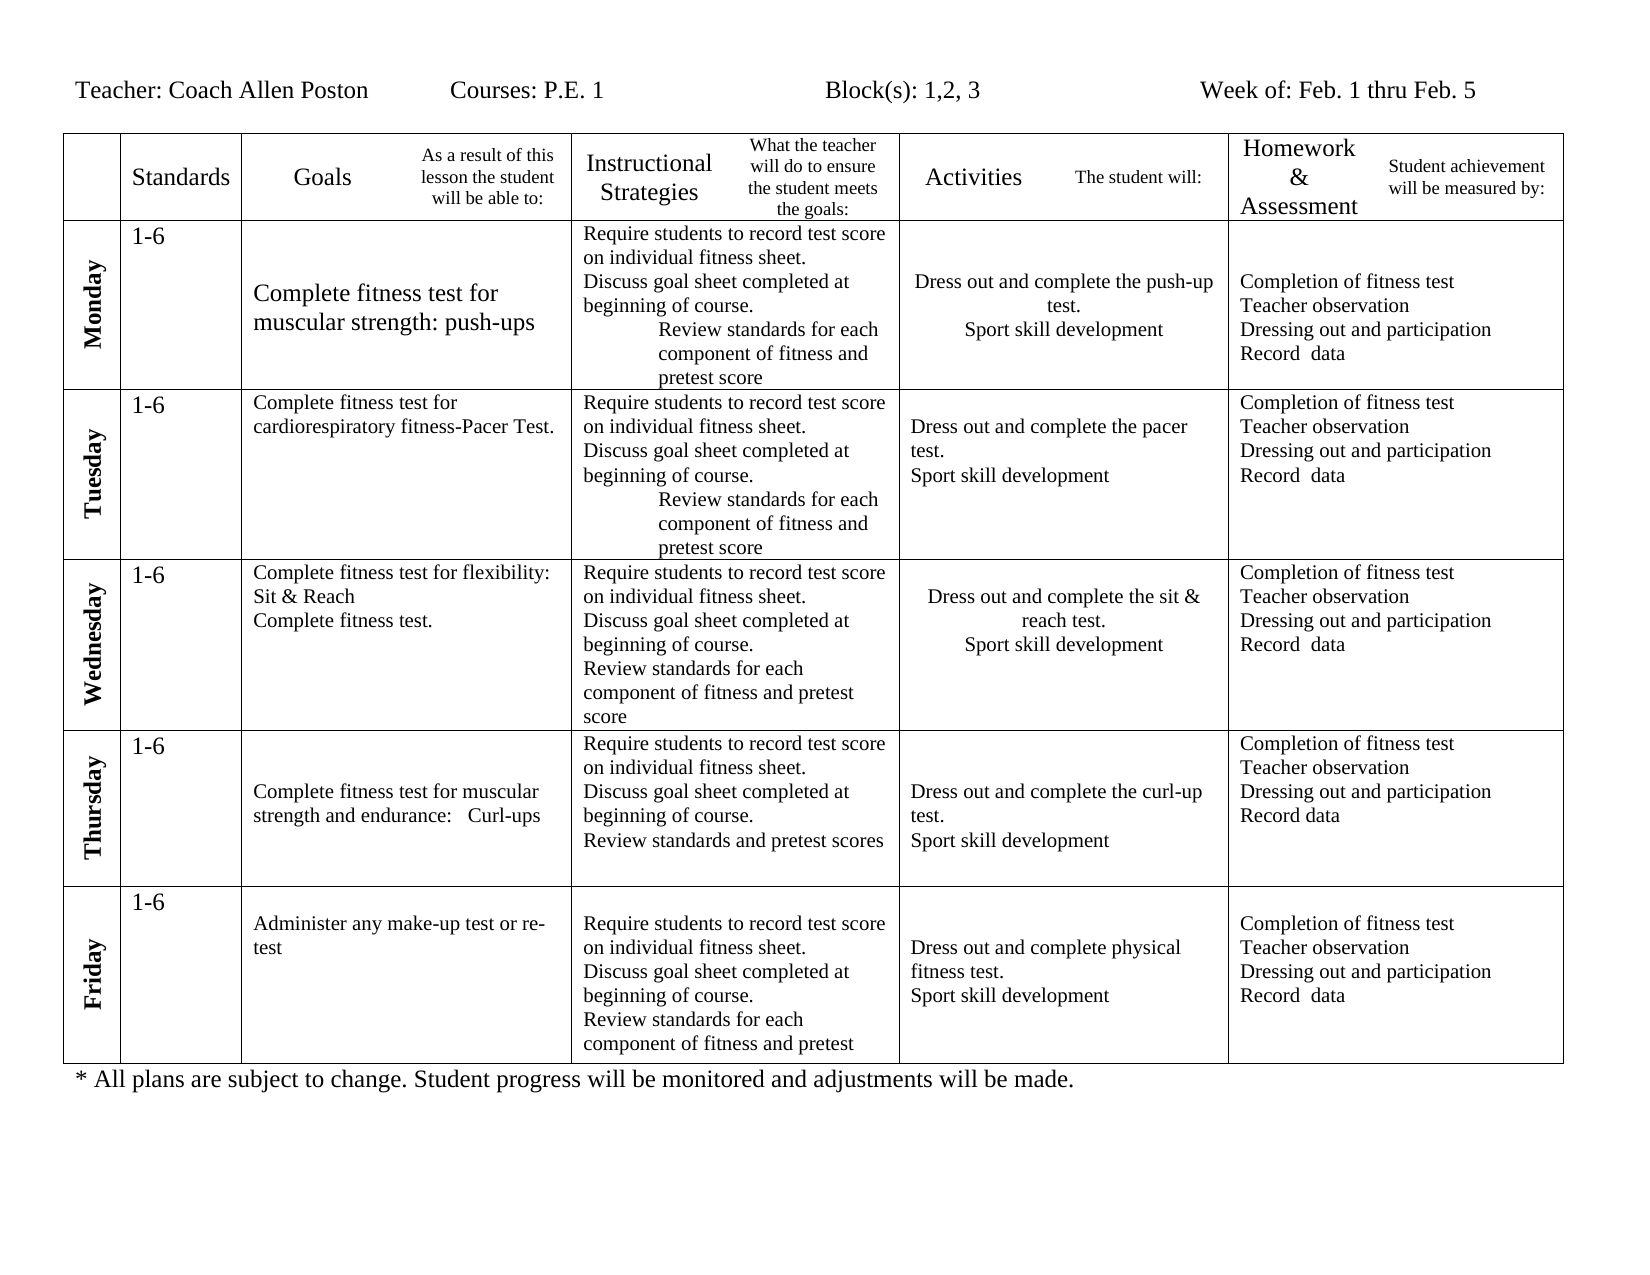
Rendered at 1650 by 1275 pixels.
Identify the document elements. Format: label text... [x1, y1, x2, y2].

table_cell Complete fitness test for cardiorespiratory fitness-Pacer Test. [242, 390, 571, 559]
table_cell 1-6 [121, 390, 241, 559]
table_cell Require students to record test score on individual fitness sheet. Discuss goal sheet completed at beginning of course. Review standards for each component of fitness and pretest score [572, 390, 899, 559]
table_header Instructional Strategies [572, 134, 727, 220]
table_cell Completion of fitness test Teacher observation Dressing out and participation Record data [1229, 390, 1563, 559]
table_header Teacher: Coach Allen Poston [64, 75, 439, 104]
table_header Block(s): 1,2, 3 [814, 75, 1188, 104]
table_cell 1-6 [121, 731, 241, 886]
table_cell Complete fitness test for muscular strength and endurance: Curl-ups [242, 731, 571, 886]
table_header Activities [900, 134, 1048, 220]
table_header Week of: Feb. 1 thru Feb. 5 [1189, 75, 1563, 104]
table_cell 1-6 [121, 560, 241, 730]
table_header What the teacher will do to ensure the student meets the goals: [727, 134, 899, 220]
table_cell Completion of fitness test Teacher observation Dressing out and participation Record data [1229, 221, 1563, 389]
table_cell Dress out and complete the push-up test. Sport skill development [900, 221, 1228, 389]
table_cell Completion of fitness test Teacher observation Dressing out and participation Record data [1229, 560, 1563, 730]
table_cell Require students to record test score on individual fitness sheet. Discuss goal sheet completed at beginning of course. Review standards for each component of fitness and pretest score [572, 221, 899, 389]
table_cell Complete fitness test for flexibility: Sit & Reach Complete fitness test. [242, 560, 571, 730]
table_header [64, 134, 120, 220]
table_header Courses: P.E. 1 [439, 75, 813, 104]
table_cell Friday [64, 887, 120, 1063]
table_cell Complete fitness test for muscular strength: push-ups [242, 221, 571, 389]
table_cell Completion of fitness test Teacher observation Dressing out and participation Record data [1229, 731, 1563, 886]
table_header The student will: [1048, 134, 1228, 220]
table_cell Dress out and complete the sit & reach test. Sport skill development [900, 560, 1228, 730]
table_header Student achievement will be measured by: [1369, 134, 1563, 220]
table_cell Dress out and complete the pacer test. Sport skill development [900, 390, 1228, 559]
table_cell 1-6 [121, 887, 241, 1063]
table_cell Thursday [64, 731, 120, 886]
text * All plans are subject to change. Student progress will be monitored and adjustments will be made. [75, 1064, 1575, 1093]
table_cell Tuesday [64, 390, 120, 559]
table_header Goals [242, 134, 403, 220]
table_cell Require students to record test score on individual fitness sheet. Discuss goal sheet completed at beginning of course. Review standards and pretest scores [572, 731, 899, 886]
table_cell Require students to record test score on individual fitness sheet. Discuss goal sheet completed at beginning of course. Review standards for each component of fitness and pretest score [572, 560, 899, 730]
table_cell Administer any make-up test or re-test [242, 887, 571, 1063]
table_header As a result of this lesson the student will be able to: [403, 134, 571, 220]
table_cell 1-6 [121, 221, 241, 389]
table_cell Require students to record test score on individual fitness sheet. Discuss goal sheet completed at beginning of course. Review standards for each component of fitness and pretest [572, 887, 899, 1063]
table_header Homework & Assessment [1229, 134, 1369, 220]
table_cell Dress out and complete physical fitness test. Sport skill development [900, 887, 1228, 1063]
table_header Standards [121, 134, 241, 220]
table_cell Completion of fitness test Teacher observation Dressing out and participation Record data [1229, 887, 1563, 1063]
table_cell Wednesday [64, 560, 120, 730]
table_cell Monday [64, 221, 120, 389]
table_cell Dress out and complete the curl-up test. Sport skill development [900, 731, 1228, 886]
